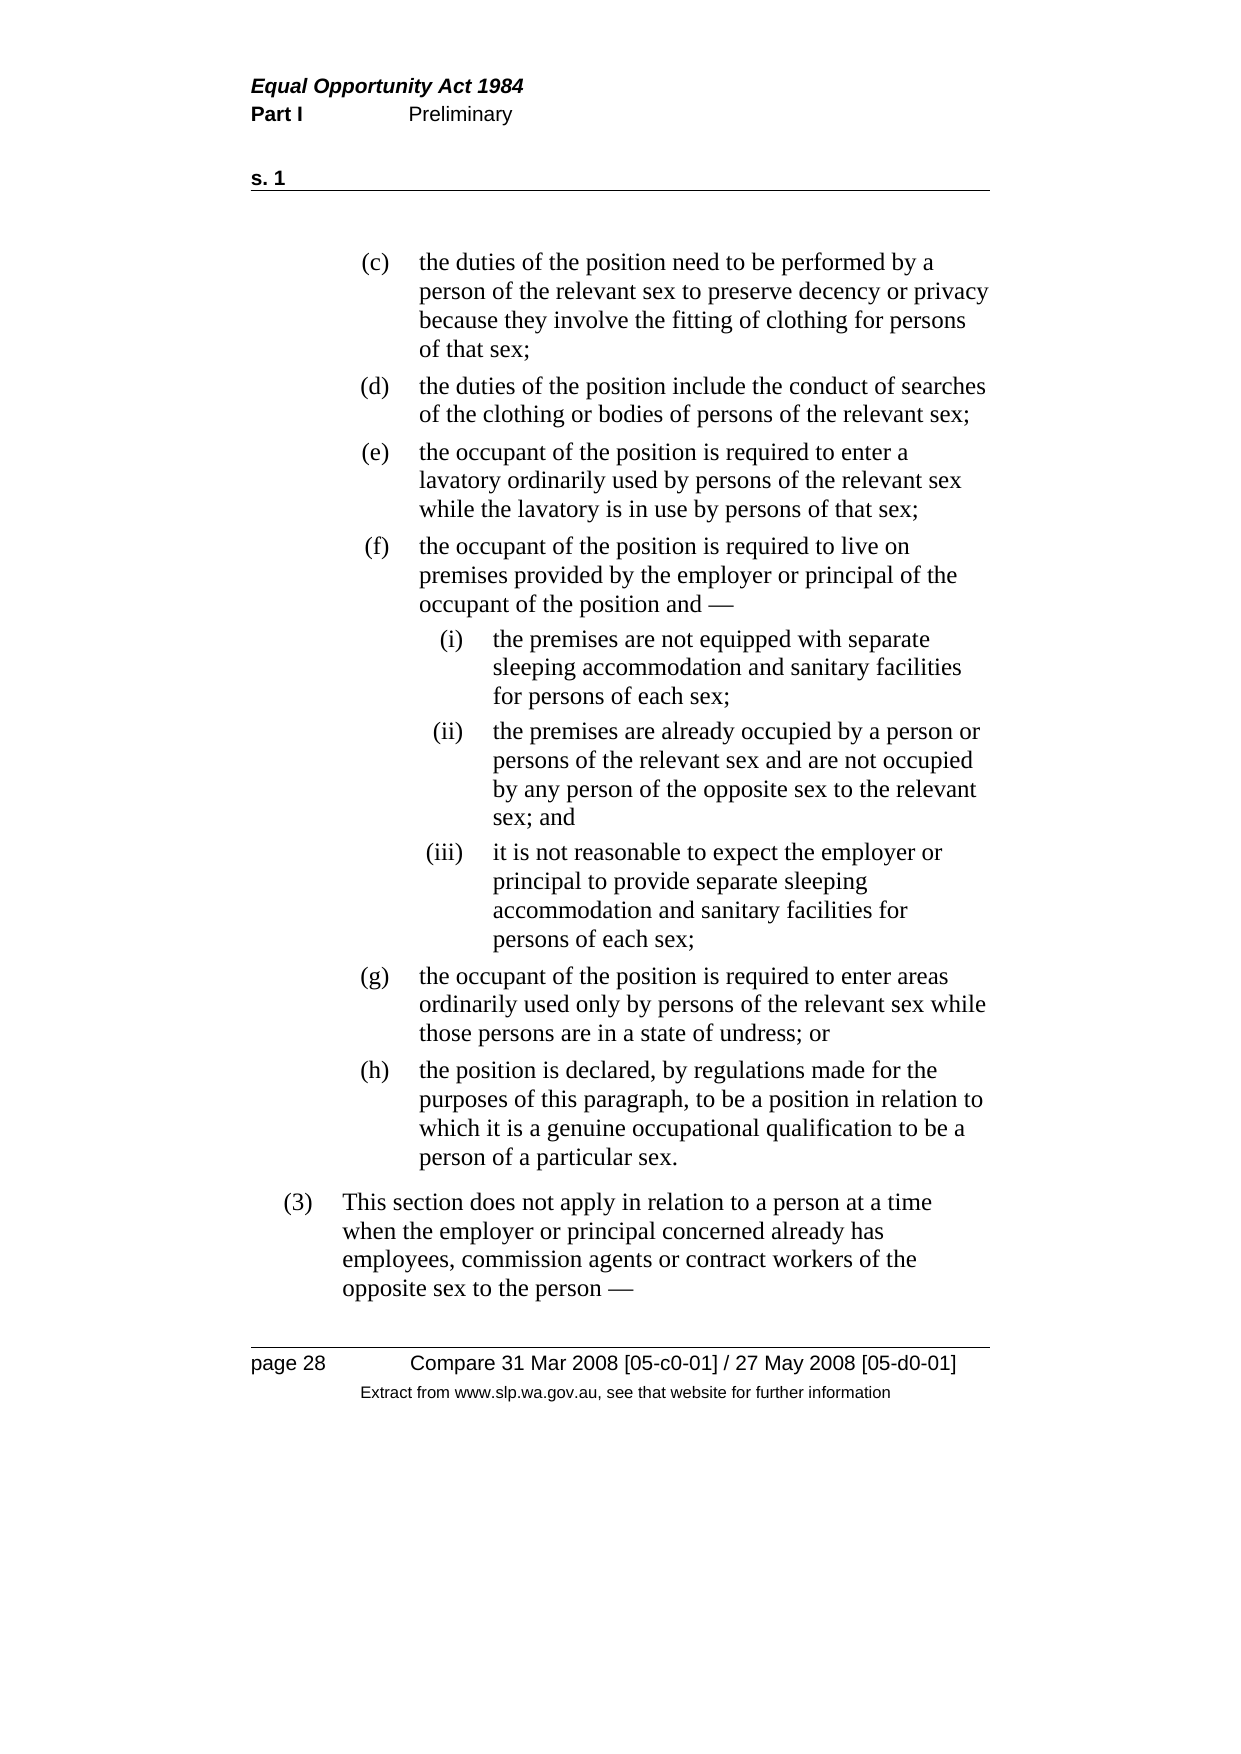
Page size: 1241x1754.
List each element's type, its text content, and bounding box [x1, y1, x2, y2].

text (3) This section does not apply in relation to a person at a time when the employer or principal concerned already has employees, commission agents or contract workers of the opposite sex to the person — [251, 1187, 990, 1302]
text (i) the premises are not equipped with separate sleeping accommodation and sanitary facilities for persons of each sex; [251, 624, 990, 710]
text (iii) it is not reasonable to expect the employer or principal to provide separate sleeping accommodation and sanitary facilities for persons of each sex; [251, 837, 990, 952]
text (c) the duties of the position need to be performed by a person of the relevant sex to preserve decency or privacy because they involve the fitting of clothing for persons of that sex; [251, 247, 990, 362]
text (d) the duties of the position include the conduct of searches of the clothing or bodies of persons of the relevant sex; [251, 371, 990, 428]
text (g) the occupant of the position is required to enter areas ordinarily used only by persons of the relevant sex while those persons are in a state of undress; or [251, 961, 990, 1047]
text (e) the occupant of the position is required to enter a lavatory ordinarily used by persons of the relevant sex while the lavatory is in use by persons of that sex; [251, 437, 990, 523]
text (ii) the premises are already occupied by a person or persons of the relevant sex and are not occupied by any person of the opposite sex to the relevant sex; and [251, 716, 990, 831]
text (h) the position is declared, by regulations made for the purposes of this paragraph, to be a position in relation to which it is a genuine occupational qualification to be a person of a particular sex. [251, 1055, 990, 1170]
text (f) the occupant of the position is required to live on premises provided by the employer or principal of the occupant of the position and — [251, 531, 990, 617]
